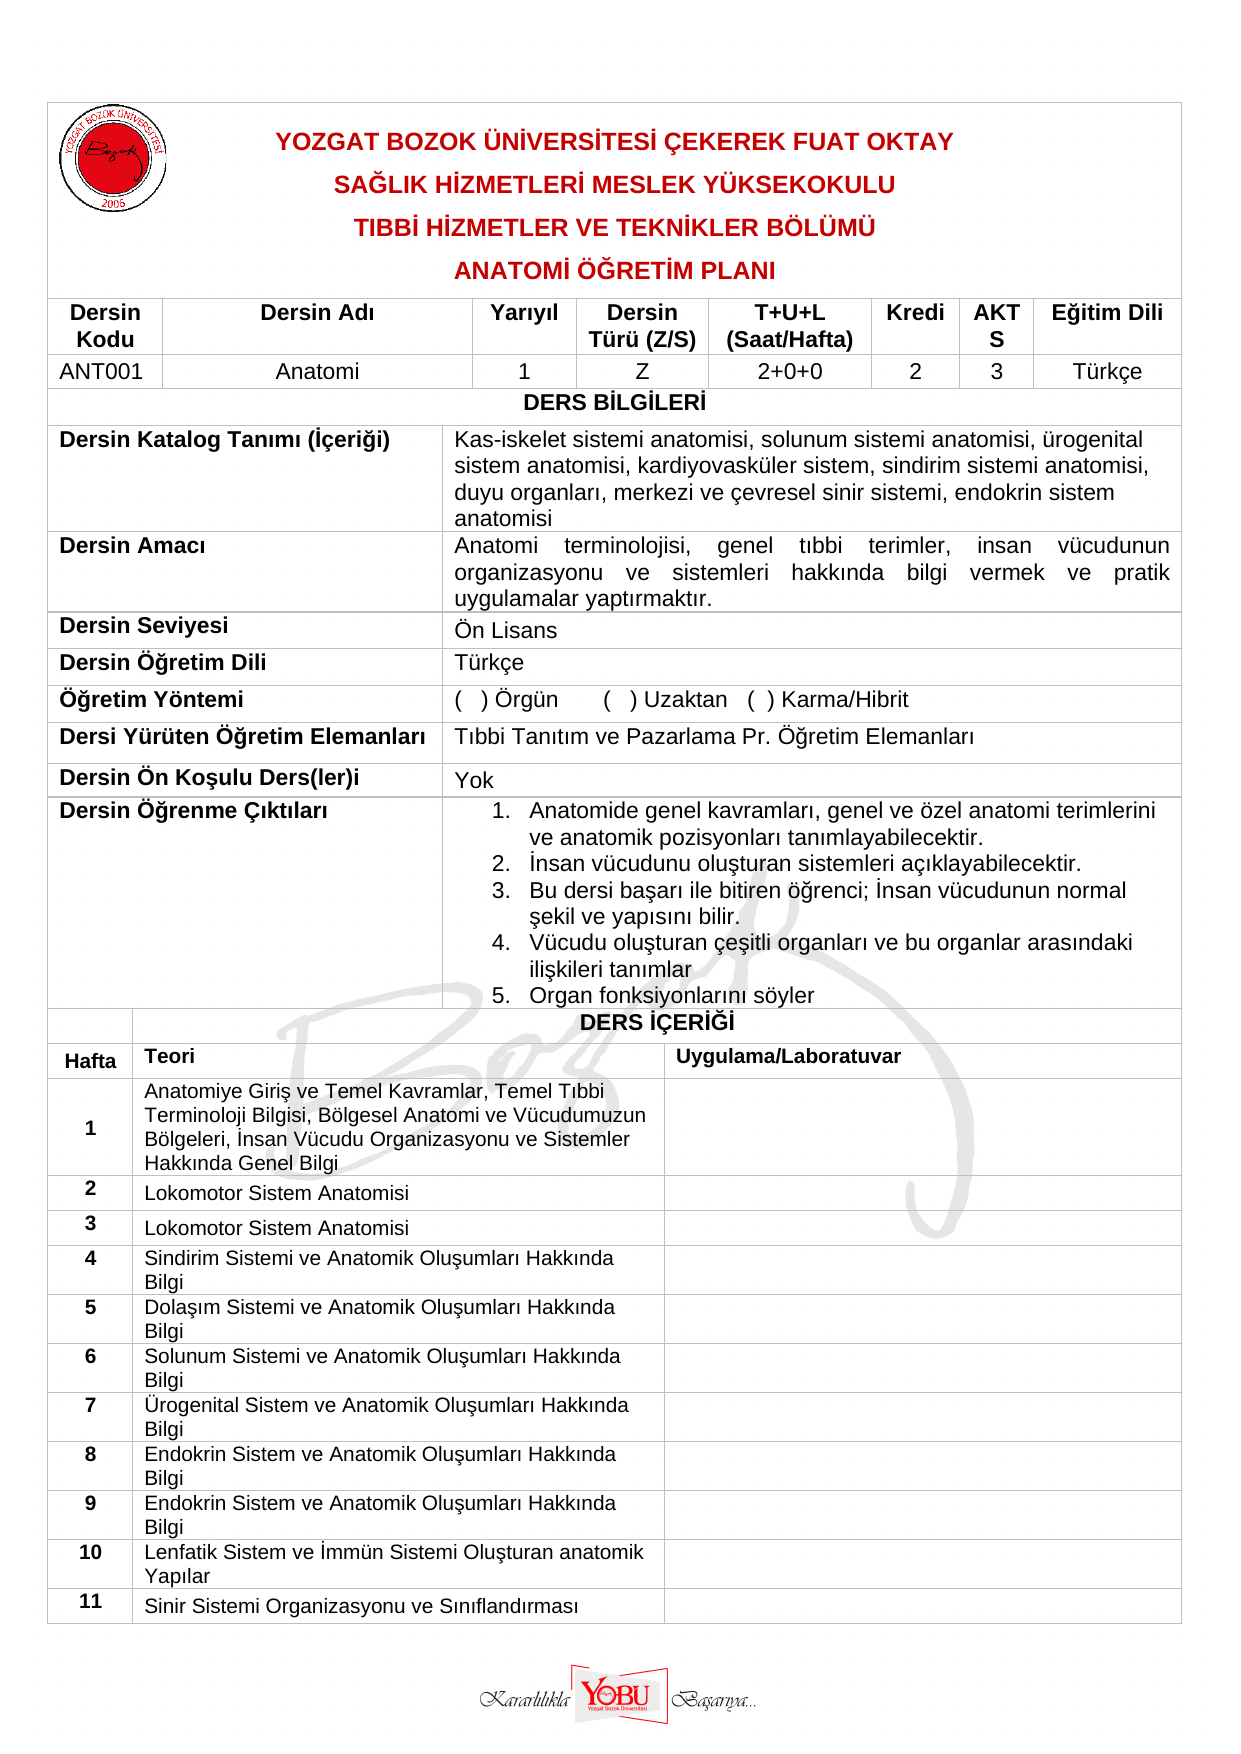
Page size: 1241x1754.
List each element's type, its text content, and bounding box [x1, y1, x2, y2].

table_cell ( ) Örgün ( ) Uzaktan ( ) Karma/Hibrit [443, 686, 1181, 722]
picture [12, 16, 1228, 1736]
table_header YOZGAT BOZOK ÜNİVERSİTESİ ÇEKEREK FUAT OKTAY SAĞLIK HİZMETLERİ MESLEK YÜKSEKOKULU TIBBİ HİZMETLER VE TEKNİKLER BÖLÜMÜ ANATOMİ ÖĞRETİM PLANI [48, 103, 1181, 298]
table_cell ANT001 [48, 355, 162, 388]
table_cell Teori [133, 1044, 664, 1078]
table_cell [665, 1344, 1181, 1392]
table_cell Anatomi [163, 355, 472, 388]
table_cell DERS BİLGİLERİ [48, 389, 1181, 425]
table_cell Dersin Amacı [48, 532, 442, 611]
table_cell Dersin Seviyesi [48, 613, 442, 648]
table_cell Endokrin Sistem ve Anatomik Oluşumları Hakkında Bilgi [133, 1442, 664, 1490]
table_cell [665, 1079, 1181, 1175]
table_cell 11 [48, 1589, 132, 1623]
table_cell Kas-iskelet sistemi anatomisi, solunum sistemi anatomisi, ürogenital sistem anatomisi, kardiyovasküler sistem, sindirim sistemi anatomisi, duyu organları, merkezi ve çevresel sinir sistemi, endokrin sistem anatomisi [443, 426, 1181, 531]
table_cell Lenfatik Sistem ve İmmün Sistemi Oluşturan anatomik Yapılar [133, 1540, 664, 1588]
table_cell Lokomotor Sistem Anatomisi [133, 1176, 664, 1210]
table_cell 2+0+0 [709, 355, 871, 388]
table_cell Dersin Ön Koşulu Ders(ler)i [48, 764, 442, 796]
table_cell Öğretim Yöntemi [48, 686, 442, 722]
table_cell Sinir Sistemi Organizasyonu ve Sınıflandırması [133, 1589, 664, 1623]
table_cell Yok [443, 764, 1181, 796]
table_cell Dersin Öğretim Dili [48, 649, 442, 685]
table_cell Sindirim Sistemi ve Anatomik Oluşumları Hakkında Bilgi [133, 1246, 664, 1294]
table_cell [665, 1295, 1181, 1343]
table_cell Türkçe [1034, 355, 1181, 388]
table_cell [48, 1009, 132, 1043]
table_cell 2 [872, 355, 959, 388]
table_cell Uygulama/Laboratuvar [665, 1044, 1181, 1078]
table_cell Dersin Adı [163, 299, 472, 354]
table_cell Dolaşım Sistemi ve Anatomik Oluşumları Hakkında Bilgi [133, 1295, 664, 1343]
table_cell 1 [473, 355, 576, 388]
table_cell Dersin Kodu [48, 299, 162, 354]
table_cell 3 [48, 1211, 132, 1245]
table_cell Dersin Öğrenme Çıktıları [48, 798, 442, 1008]
table_cell Anatomiye Giriş ve Temel Kavramlar, Temel Tıbbi Terminoloji Bilgisi, Bölgesel Anatomi ve Vücudumuzun Bölgeleri, İnsan Vücudu Organizasyonu ve Sistemler Hakkında Genel Bilgi [133, 1079, 664, 1175]
table_cell [665, 1393, 1181, 1441]
table_cell [665, 1442, 1181, 1490]
table_cell 9 [48, 1491, 132, 1539]
table_cell Z [577, 355, 708, 388]
table_cell Yarıyıl [473, 299, 576, 354]
table_cell [665, 1246, 1181, 1294]
table_cell 1 [48, 1079, 132, 1175]
table_cell Tıbbi Tanıtım ve Pazarlama Pr. Öğretim Elemanları [443, 723, 1181, 762]
table_cell Türkçe [443, 649, 1181, 685]
table_cell 10 [48, 1540, 132, 1588]
table_cell [665, 1176, 1181, 1210]
table_cell Lokomotor Sistem Anatomisi [133, 1211, 664, 1245]
table_cell [665, 1491, 1181, 1539]
table_cell 7 [48, 1393, 132, 1441]
table_cell Anatomide genel kavramları, genel ve özel anatomi terimlerini ve anatomik pozisyonları tanımlayabilecektir. İnsan vücudunu oluşturan sistemleri açıklayabilecektir. Bu dersi başarı ile bitiren öğrenci; İnsan vücudunun normal şekil ve yapısını bilir. Vücudu oluşturan çeşitli organları ve bu organlar arasındaki ilişkileri tanımlar Organ fonksiyonlarını söyler [443, 798, 1181, 1008]
table_cell Ürogenital Sistem ve Anatomik Oluşumları Hakkında Bilgi [133, 1393, 664, 1441]
table_cell T+U+L (Saat/Hafta) [709, 299, 871, 354]
table_cell Hafta [48, 1044, 132, 1078]
table_cell DERS İÇERİĞİ [133, 1009, 1181, 1043]
table_cell [665, 1211, 1181, 1245]
table_cell Dersin Türü (Z/S) [577, 299, 708, 354]
table_cell 6 [48, 1344, 132, 1392]
table_cell Dersi Yürüten Öğretim Elemanları [48, 723, 442, 762]
table_cell Dersin Katalog Tanımı (İçeriği) [48, 426, 442, 531]
table_cell 5 [48, 1295, 132, 1343]
table_cell Endokrin Sistem ve Anatomik Oluşumları Hakkında Bilgi [133, 1491, 664, 1539]
table_cell 3 [960, 355, 1033, 388]
table_cell Ön Lisans [443, 613, 1181, 648]
table_cell [665, 1589, 1181, 1623]
table_cell 2 [48, 1176, 132, 1210]
table_cell [665, 1540, 1181, 1588]
table_cell Anatomi terminolojisi, genel tıbbi terimler, insan vücudunun organizasyonu ve sistemleri hakkında bilgi vermek ve pratik uygulamalar yaptırmaktır. [443, 532, 1181, 611]
table_cell Eğitim Dili [1034, 299, 1181, 354]
table_cell Kredi [872, 299, 959, 354]
table_cell 4 [48, 1246, 132, 1294]
table_cell AKTS [960, 299, 1033, 354]
table_cell Solunum Sistemi ve Anatomik Oluşumları Hakkında Bilgi [133, 1344, 664, 1392]
table_cell 8 [48, 1442, 132, 1490]
